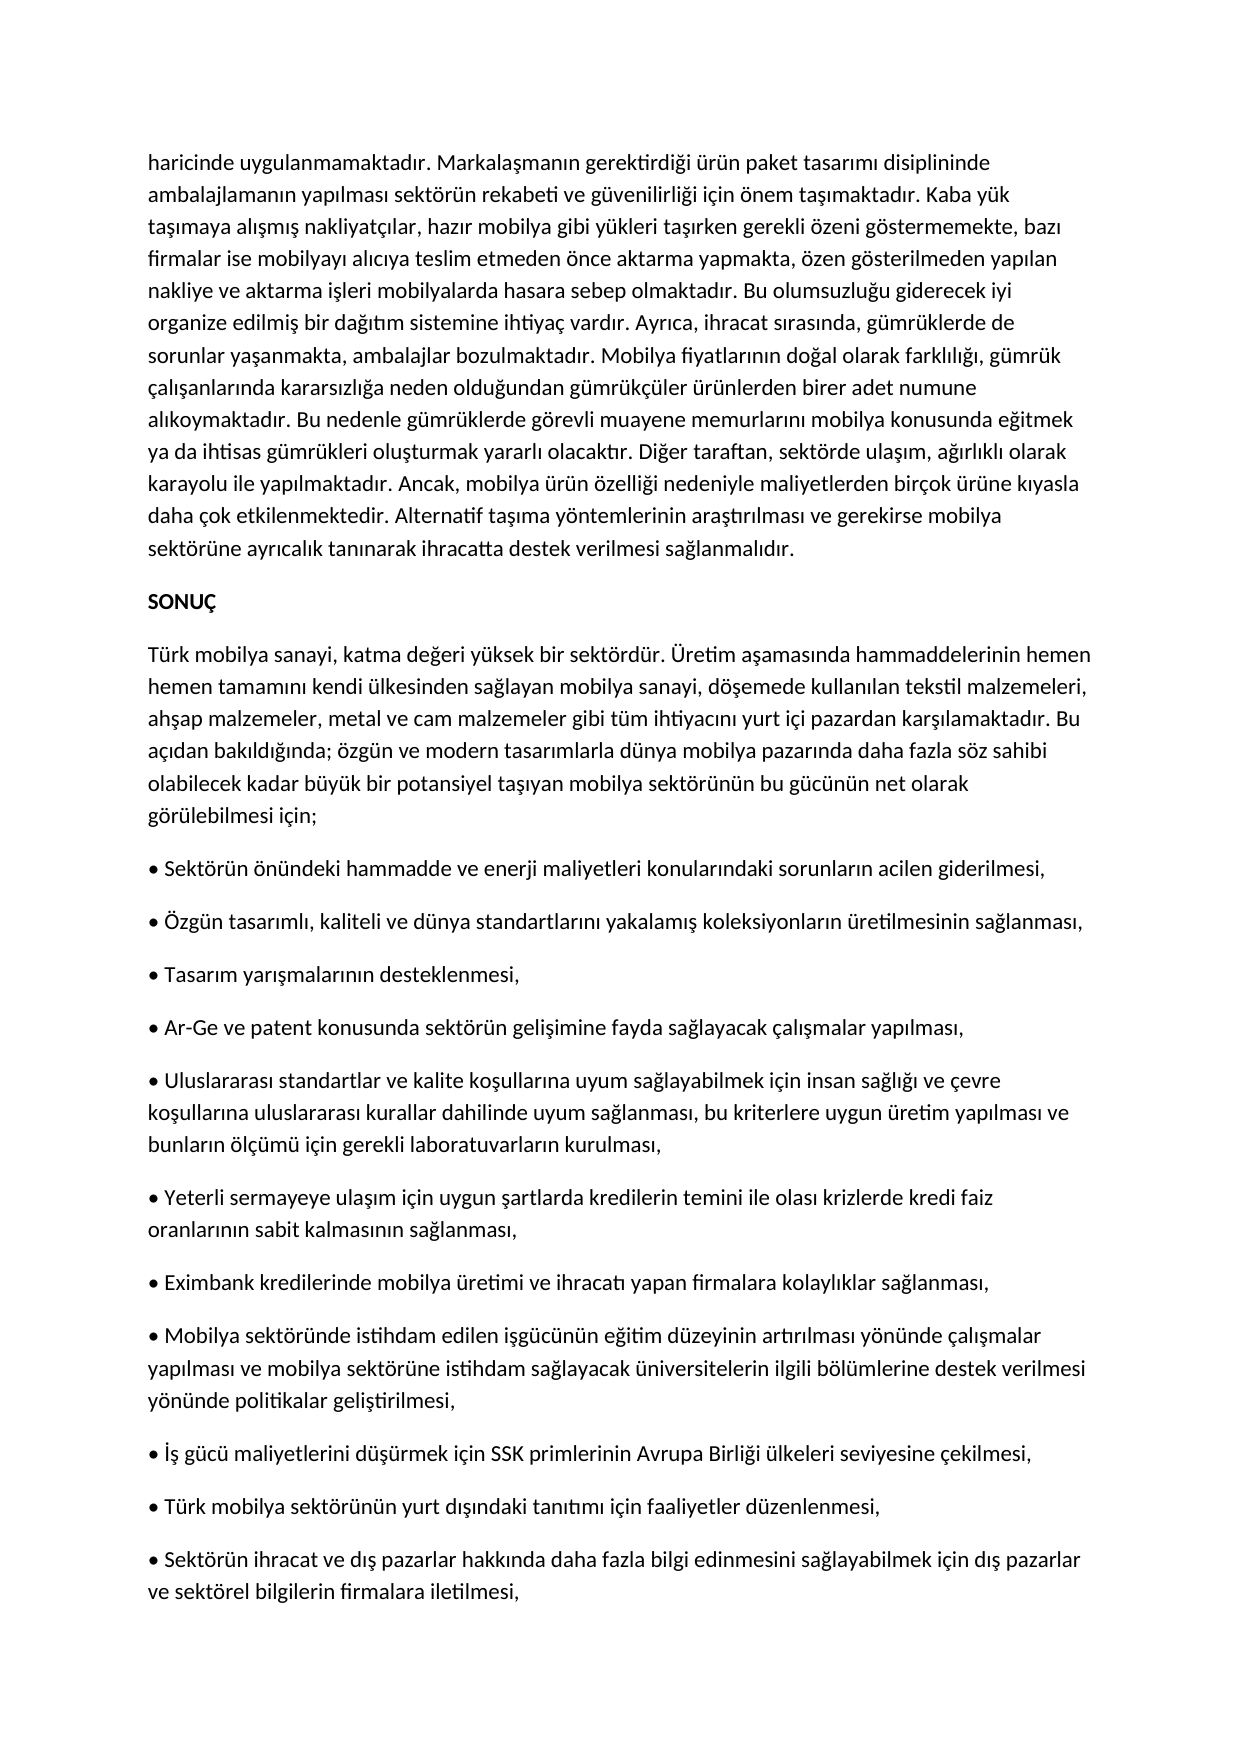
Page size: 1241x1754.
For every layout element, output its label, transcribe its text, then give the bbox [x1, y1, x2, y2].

text • Yeterli sermayeye ulaşım için uygun şartlarda kredilerin temini ile olası krizlerde kredi faiz oranlarının sabit kalmasının sağlanması, [148, 1183, 1093, 1243]
text • Uluslararası standartlar ve kalite koşullarına uyum sağlayabilmek için insan sağlığı ve çevre koşullarına uluslararası kurallar dahilinde uyum sağlanması, bu kriterlere uygun üretim yapılması ve bunların ölçümü için gerekli laboratuvarların kurulması, [148, 1066, 1093, 1158]
text SONUÇ [148, 587, 1093, 615]
text • Eximbank kredilerinde mobilya üretimi ve ihracatı yapan firmalara kolaylıklar sağlanması, [148, 1268, 1093, 1297]
text • Ar-Ge ve patent konusunda sektörün gelişimine fayda sağlayacak çalışmalar yapılması, [148, 1013, 1093, 1041]
text • Tasarım yarışmalarının desteklenmesi, [148, 960, 1093, 988]
text • Sektörün önündeki hammadde ve enerji maliyetleri konularındaki sorunların acilen giderilmesi, [148, 854, 1093, 882]
text • Özgün tasarımlı, kaliteli ve dünya standartlarını yakalamış koleksiyonların üretilmesinin sağlanması, [148, 907, 1093, 935]
text • Sektörün ihracat ve dış pazarlar hakkında daha fazla bilgi edinmesini sağlayabilmek için dış pazarlar ve sektörel bilgilerin firmalara iletilmesi, [148, 1545, 1093, 1605]
text Türk mobilya sanayi, katma değeri yüksek bir sektördür. Üretim aşamasında hammaddelerinin hemen hemen tamamını kendi ülkesinden sağlayan mobilya sanayi, döşemede kullanılan tekstil malzemeleri, ahşap malzemeler, metal ve cam malzemeler gibi tüm ihtiyacını yurt içi pazardan karşılamaktadır. Bu açıdan bakıldığında; özgün ve modern tasarımlarla dünya mobilya pazarında daha fazla söz sahibi olabilecek kadar büyük bir potansiyel taşıyan mobilya sektörünün bu gücünün net olarak görülebilmesi için; [148, 640, 1093, 829]
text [148, 148, 1093, 562]
text • İş gücü maliyetlerini düşürmek için SSK primlerinin Avrupa Birliği ülkeleri seviyesine çekilmesi, [148, 1439, 1093, 1467]
text • Mobilya sektöründe istihdam edilen işgücünün eğitim düzeyinin artırılması yönünde çalışmalar yapılması ve mobilya sektörüne istihdam sağlayacak üniversitelerin ilgili bölümlerine destek verilmesi yönünde politikalar geliştirilmesi, [148, 1322, 1093, 1414]
text • Türk mobilya sektörünün yurt dışındaki tanıtımı için faaliyetler düzenlenmesi, [148, 1492, 1093, 1520]
